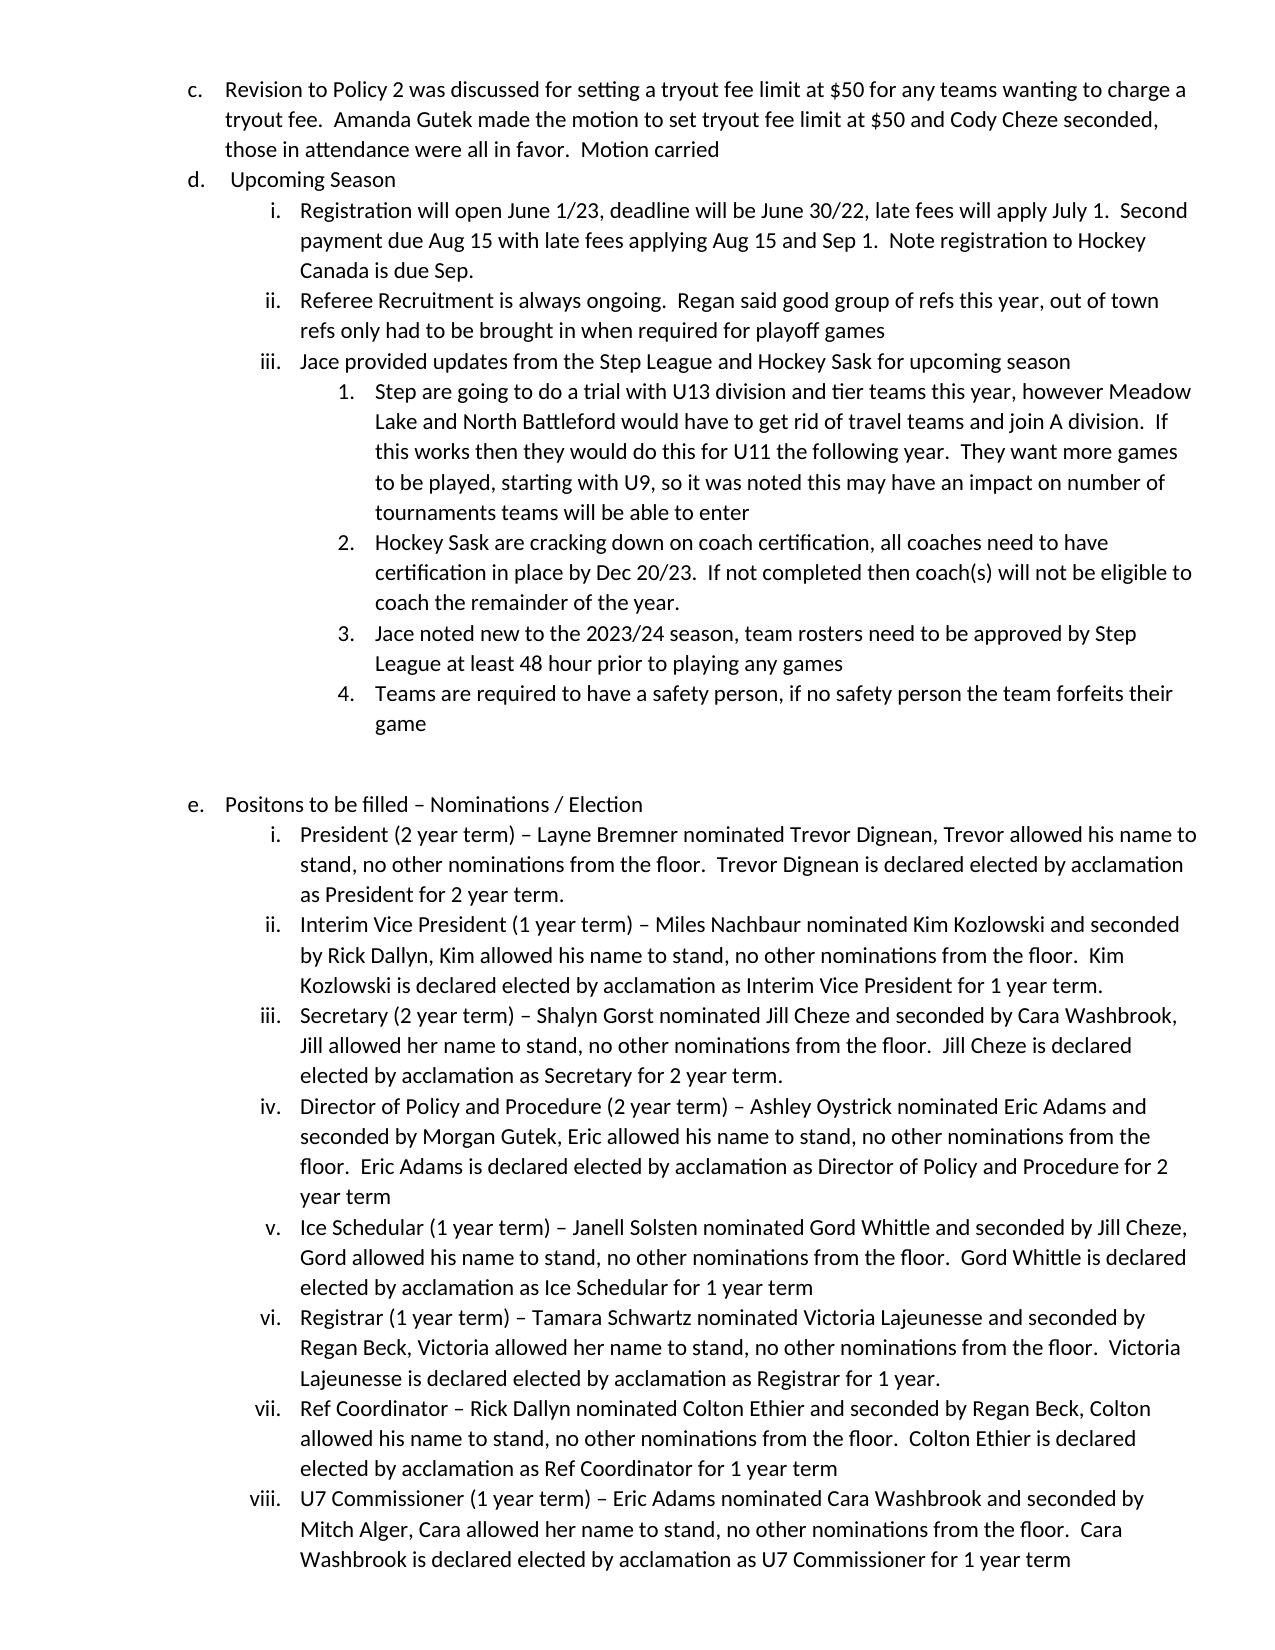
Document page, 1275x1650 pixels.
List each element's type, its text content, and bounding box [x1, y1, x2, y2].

list Step are going to do a trial with U13 division and tier teams this year, however Meadow Lake and North Battleford would have to get rid of travel teams and join A division. If this works then they would do this for U11 the following year. They want more games to be played, starting with U9, so it was noted this may have an impact on number of tournaments teams will be able to enter [337, 377, 1200, 526]
list Hockey Sask are cracking down on coach certification, all coaches need to have certification in place by Dec 20/23. If not completed then coach(s) will not be eligible to coach the remainder of the year. [337, 528, 1200, 617]
list Revision to Policy 2 was discussed for setting a tryout fee limit at $50 for any teams wanting to charge a tryout fee. Amanda Gutek made the motion to set tryout fee limit at $50 and Cody Cheze seconded, those in attendance were all in favor. Motion carried [187, 75, 1200, 163]
list Teams are required to have a safety person, if no safety person the team forfeits their game [337, 679, 1200, 737]
list U7 Commissioner (1 year term) – Eric Adams nominated Cara Washbrook and seconded by Mitch Alger, Cara allowed her name to stand, no other nominations from the floor. Cara Washbrook is declared elected by acclamation as U7 Commissioner for 1 year term [281, 1484, 1200, 1573]
list Registration will open June 1/23, deadline will be June 30/22, late fees will apply July 1. Second payment due Aug 15 with late fees applying Aug 15 and Sep 1. Note registration to Hockey Canada is due Sep. [281, 196, 1200, 284]
list President (2 year term) – Layne Bremner nominated Trevor Dignean, Trevor allowed his name to stand, no other nominations from the floor. Trevor Dignean is declared elected by acclamation as President for 2 year term. [281, 820, 1200, 908]
list Director of Policy and Procedure (2 year term) – Ashley Oystrick nominated Eric Adams and seconded by Morgan Gutek, Eric allowed his name to stand, no other nominations from the floor. Eric Adams is declared elected by acclamation as Director of Policy and Procedure for 2 year term [281, 1092, 1200, 1210]
list Jace provided updates from the Step League and Hockey Sask for upcoming season [281, 347, 1200, 375]
list Referee Recruitment is always ongoing. Regan said good group of refs this year, out of town refs only had to be brought in when required for playoff games [281, 286, 1200, 345]
list Registrar (1 year term) – Tamara Schwartz nominated Victoria Lajeunesse and seconded by Regan Beck, Victoria allowed her name to stand, no other nominations from the floor. Victoria Lajeunesse is declared elected by acclamation as Registrar for 1 year. [281, 1303, 1200, 1392]
list Upcoming Season [187, 166, 1200, 194]
list Secretary (2 year term) – Shalyn Gorst nominated Jill Cheze and seconded by Cara Washbrook, Jill allowed her name to stand, no other nominations from the floor. Jill Cheze is declared elected by acclamation as Secretary for 2 year term. [281, 1001, 1200, 1089]
list Positons to be filled – Nominations / Election [187, 790, 1200, 818]
list Ice Schedular (1 year term) – Janell Solsten nominated Gord Whittle and seconded by Jill Cheze, Gord allowed his name to stand, no other nominations from the floor. Gord Whittle is declared elected by acclamation as Ice Schedular for 1 year term [281, 1213, 1200, 1301]
list Ref Coordinator – Rick Dallyn nominated Colton Ethier and seconded by Regan Beck, Colton allowed his name to stand, no other nominations from the floor. Colton Ethier is declared elected by acclamation as Ref Coordinator for 1 year term [281, 1394, 1200, 1482]
list Jace noted new to the 2023/24 season, team rosters need to be approved by Step League at least 48 hour prior to playing any games [337, 619, 1200, 677]
list Interim Vice President (1 year term) – Miles Nachbaur nominated Kim Kozlowski and seconded by Rick Dallyn, Kim allowed his name to stand, no other nominations from the floor. Kim Kozlowski is declared elected by acclamation as Interim Vice President for 1 year term. [281, 911, 1200, 999]
